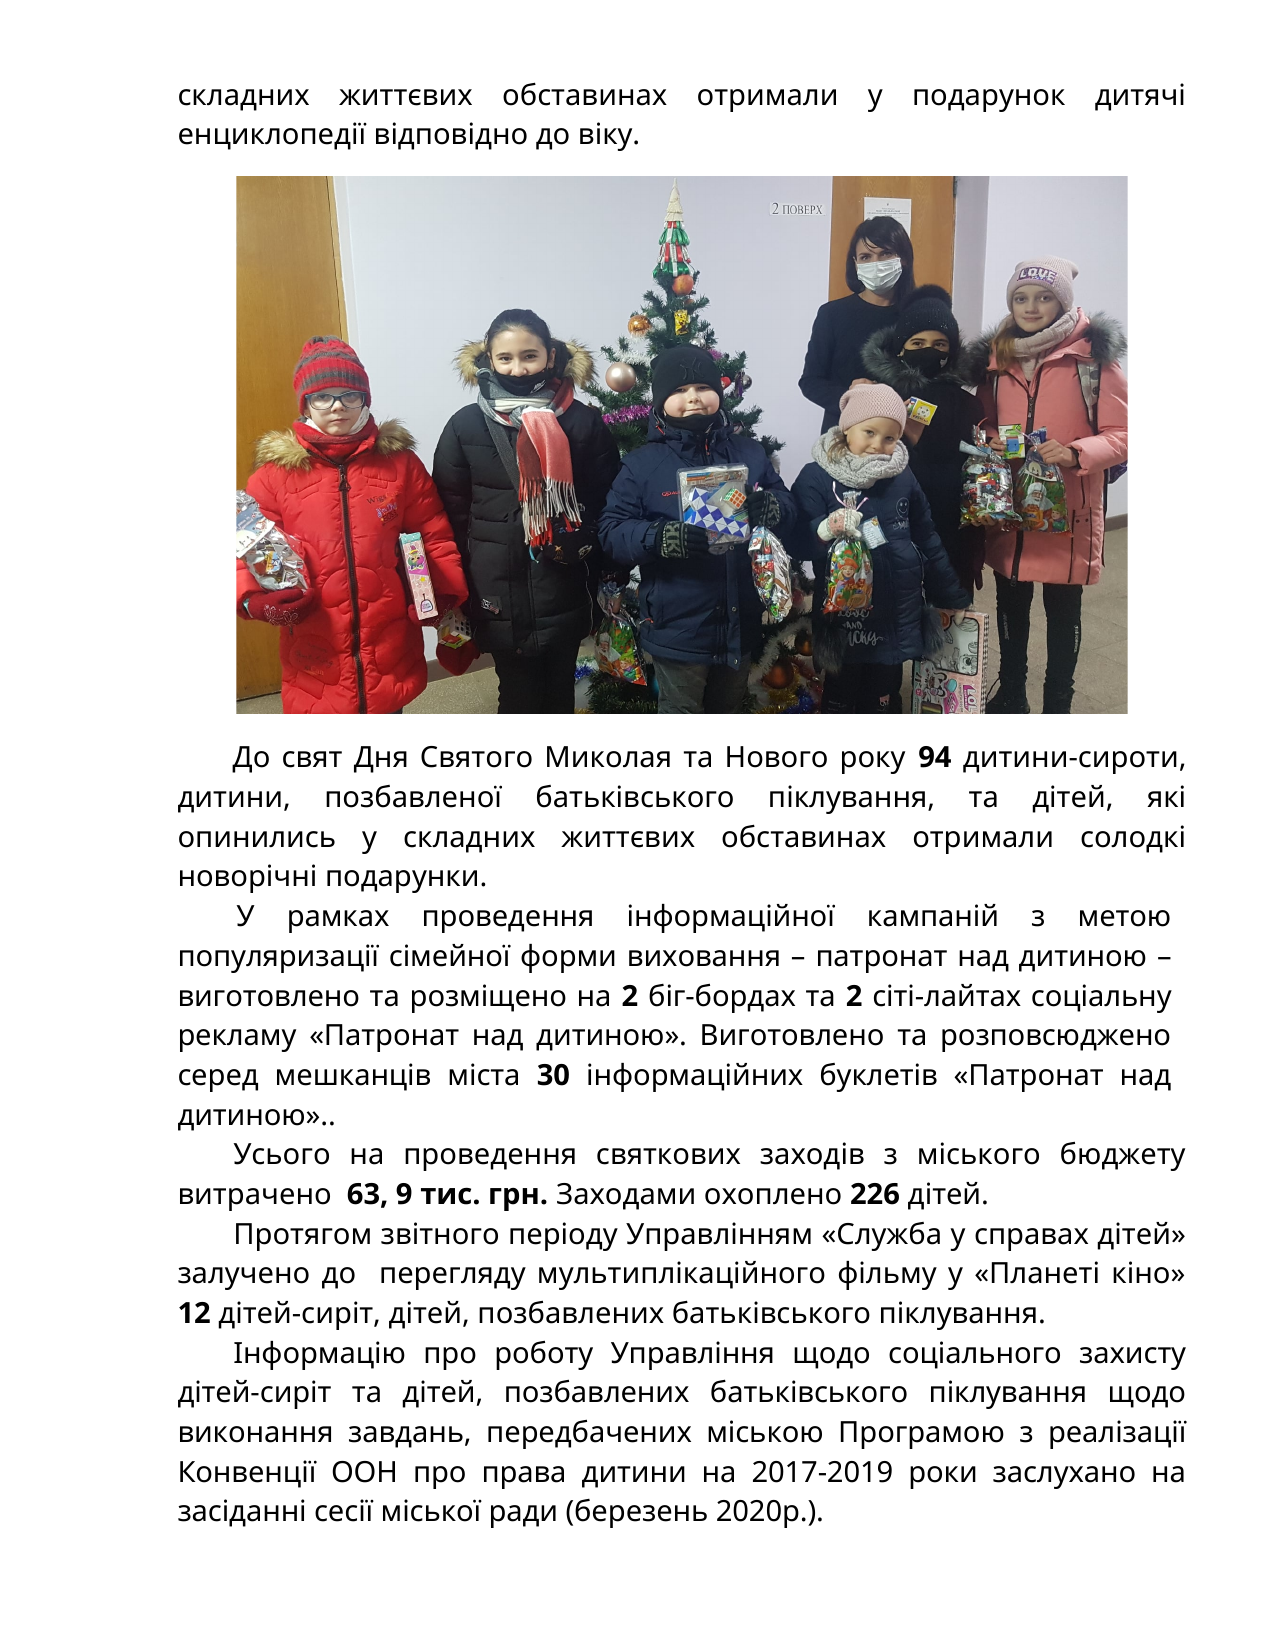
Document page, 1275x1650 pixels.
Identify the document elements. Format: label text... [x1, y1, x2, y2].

text Усього на проведення святкових заходів з міського бюджету витрачено 63, 9 тис. грн. Заходами охоплено 226 дітей. [177, 1133, 1186, 1213]
picture [236, 176, 1128, 714]
text До свят Дня Святого Миколая та Нового року 94 дитини-сироти, дитини, позбавленої батьківського піклування, та дітей, які опинились у складних життєвих обставинах отримали солодкі новорічні подарунки. [177, 737, 1186, 895]
text У рамках проведення інформаційної кампаній з метою популяризації сімейної форми виховання – патронат над дитиною – виготовлено та розміщено на 2 біг-бордах та 2 сіті-лайтах соціальну рекламу «Патронат над дитиною». Виготовлено та розповсюджено серед мешканців міста 30 інформаційних буклетів «Патронат над дитиною».. [177, 895, 1172, 1133]
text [177, 74, 1186, 153]
text Протягом звітного періоду Управлінням «Служба у справах дітей» залучено до перегляду мультиплікаційного фільму у «Планеті кіно» 12 дітей-сиріт, дітей, позбавлених батьківського піклування. [177, 1213, 1186, 1332]
text Інформацію про роботу Управління щодо соціального захисту дітей-сиріт та дітей, позбавлених батьківського піклування щодо виконання завдань, передбачених міською Програмою з реалізації Конвенції ООН про права дитини на 2017-2019 роки заслухано на засіданні сесії міської ради (березень 2020р.). [177, 1332, 1186, 1530]
